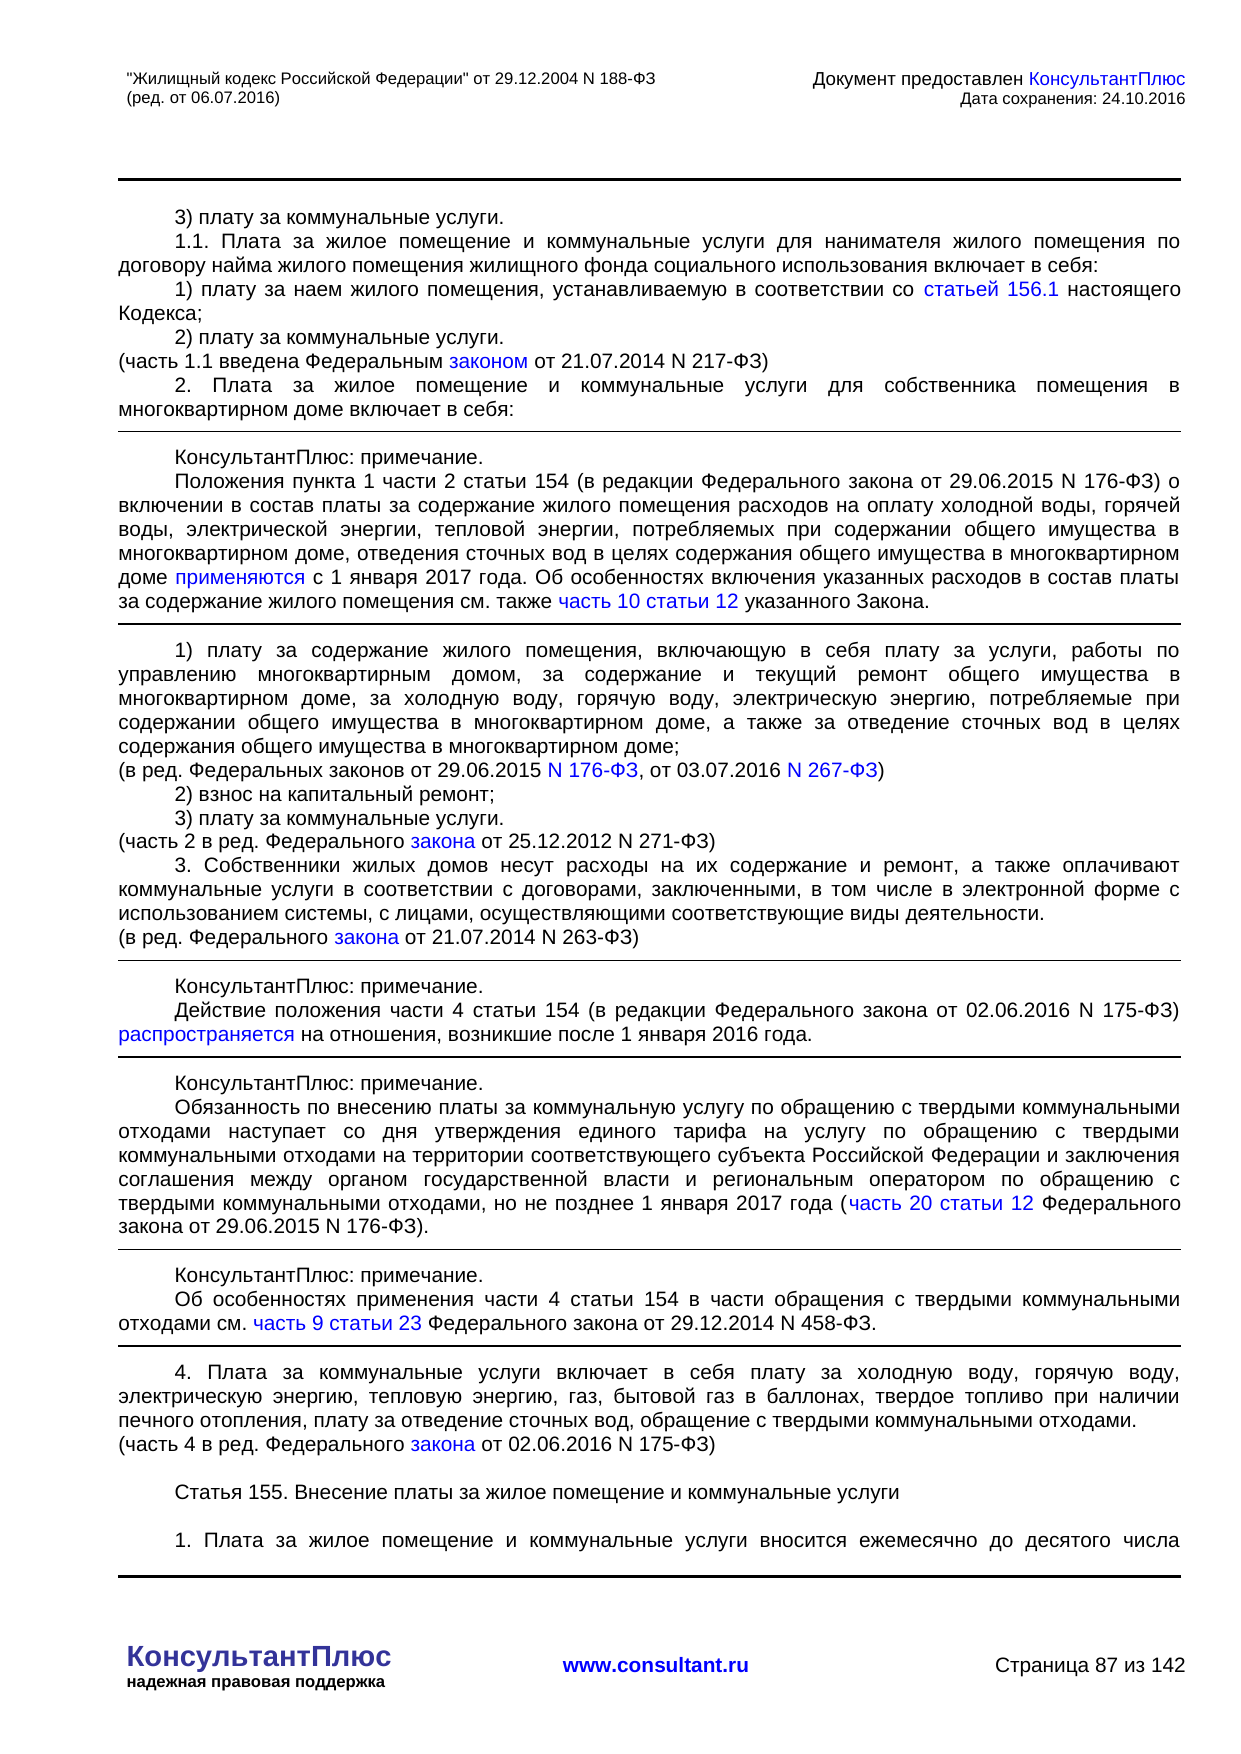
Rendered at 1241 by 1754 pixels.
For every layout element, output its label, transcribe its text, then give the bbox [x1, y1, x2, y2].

text КонсультантПлюс: примечание. [118, 1263, 1181, 1287]
text Положения пункта 1 части 2 статьи 154 (в редакции Федерального закона от 29.06.2015 N 176-ФЗ) о включении в состав платы за содержание жилого помещения расходов на оплату холодной воды, горячей воды, электрической энергии, тепловой энергии, потребляемых при содержании общего имущества в многоквартирном доме, отведения сточных вод в целях содержания общего имущества в многоквартирном доме применяются с 1 января 2017 года. Об особенностях включения указанных расходов в состав платы за содержание жилого помещения см. также часть 10 статьи 12 указанного Закона. [118, 469, 1181, 613]
text (часть 2 в ред. Федерального закона от 25.12.2012 N 271-ФЗ) [118, 829, 1181, 853]
text Обязанность по внесению платы за коммунальную услугу по обращению с твердыми коммунальными отходами наступает со дня утверждения единого тарифа на услугу по обращению с твердыми коммунальными отходами на территории соответствующего субъекта Российской Федерации и заключения соглашения между органом государственной власти и региональным оператором по обращению с твердыми коммунальными отходами, но не позднее 1 января 2017 года (часть 20 статьи 12 Федерального закона от 29.06.2015 N 176-ФЗ). [118, 1094, 1181, 1238]
text КонсультантПлюс: примечание. [118, 974, 1181, 998]
text 2) плату за коммунальные услуги. [118, 324, 1181, 348]
text (в ред. Федерального закона от 21.07.2014 N 263-ФЗ) [118, 925, 1181, 949]
text 3) плату за коммунальные услуги. [118, 205, 1181, 229]
text 3) плату за коммунальные услуги. [118, 805, 1181, 829]
text КонсультантПлюс: примечание. [118, 1071, 1181, 1094]
text 1.1. Плата за жилое помещение и коммунальные услуги для нанимателя жилого помещения по договору найма жилого помещения жилищного фонда социального использования включает в себя: [118, 229, 1181, 277]
text (часть 4 в ред. Федерального закона от 02.06.2016 N 175-ФЗ) [118, 1432, 1181, 1456]
text Об особенностях применения части 4 статьи 154 в части обращения с твердыми коммунальными отходами см. часть 9 статьи 23 Федерального закона от 29.12.2014 N 458-ФЗ. [118, 1287, 1181, 1335]
text (в ред. Федеральных законов от 29.06.2015 N 176-ФЗ, от 03.07.2016 N 267-ФЗ) [118, 757, 1181, 781]
text КонсультантПлюс: примечание. [118, 445, 1181, 469]
text 1) плату за наем жилого помещения, устанавливаемую в соответствии со статьей 156.1 настоящего Кодекса; [118, 277, 1181, 324]
text Действие положения части 4 статьи 154 (в редакции Федерального закона от 02.06.2016 N 175-ФЗ) распространяется на отношения, возникшие после 1 января 2016 года. [118, 998, 1181, 1046]
text 2) взнос на капитальный ремонт; [118, 781, 1181, 805]
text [118, 1527, 1181, 1551]
text Статья 155. Внесение платы за жилое помещение и коммунальные услуги [118, 1479, 1181, 1503]
text 4. Плата за коммунальные услуги включает в себя плату за холодную воду, горячую воду, электрическую энергию, тепловую энергию, газ, бытовой газ в баллонах, твердое топливо при наличии печного отопления, плату за отведение сточных вод, обращение с твердыми коммунальными отходами. [118, 1360, 1181, 1432]
text (часть 1.1 введена Федеральным законом от 21.07.2014 N 217-ФЗ) [118, 348, 1181, 372]
text 2. Плата за жилое помещение и коммунальные услуги для собственника помещения в многоквартирном доме включает в себя: [118, 372, 1181, 420]
text 3. Собственники жилых домов несут расходы на их содержание и ремонт, а также оплачивают коммунальные услуги в соответствии с договорами, заключенными, в том числе в электронной форме с использованием системы, с лицами, осуществляющими соответствующие виды деятельности. [118, 853, 1181, 925]
text 1) плату за содержание жилого помещения, включающую в себя плату за услуги, работы по управлению многоквартирным домом, за содержание и текущий ремонт общего имущества в многоквартирном доме, за холодную воду, горячую воду, электрическую энергию, потребляемые при содержании общего имущества в многоквартирном доме, а также за отведение сточных вод в целях содержания общего имущества в многоквартирном доме; [118, 638, 1181, 757]
